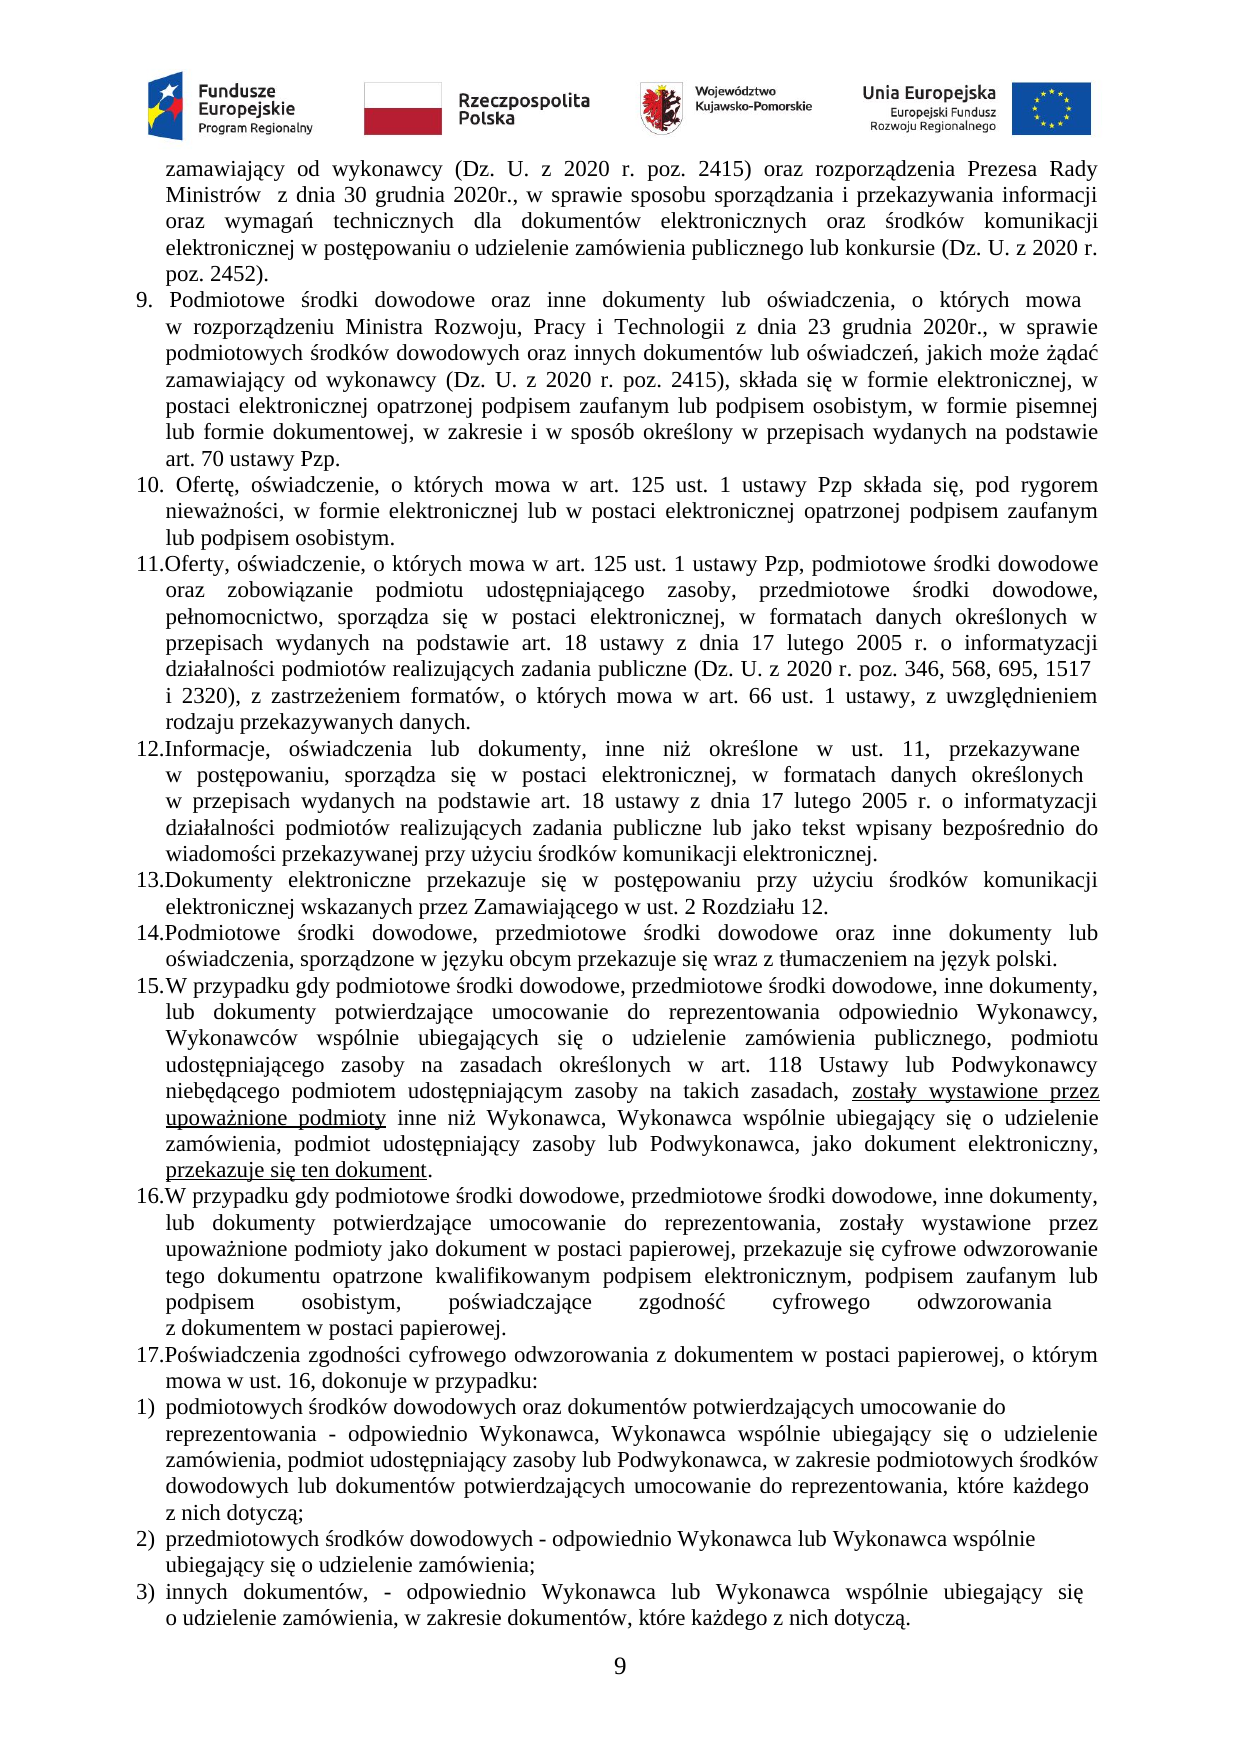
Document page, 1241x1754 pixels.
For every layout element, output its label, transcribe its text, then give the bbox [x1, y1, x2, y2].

text 13.Dokumenty elektroniczne przekazuje się w postępowaniu przy użyciu środków komunikacji elektronicznej wskazanych przez Zamawiającego w ust. 2 Rozdziału 12. [136, 866, 1099, 919]
text 14.Podmiotowe środki dowodowe, przedmiotowe środki dowodowe oraz inne dokumenty lub oświadczenia, sporządzone w języku obcym przekazuje się wraz z tłumaczeniem na język polski. [136, 919, 1099, 972]
text 12.Informacje, oświadczenia lub dokumenty, inne niż określone w ust. 11, przekazywane w postępowaniu, sporządza się w postaci elektronicznej, w formatach danych określonych w przepisach wydanych na podstawie art. 18 ustawy z dnia 17 lutego 2005 r. o informatyzacji działalności podmiotów realizujących zadania publiczne lub jako tekst wpisany bezpośrednio do wiadomości przekazywanej przy użyciu środków komunikacji elektronicznej. [136, 734, 1099, 866]
text 3) innych dokumentów, - odpowiednio Wykonawca lub Wykonawca wspólnie ubiegający się o udzielenie zamówienia, w zakresie dokumentów, które każdego z nich dotyczą. [136, 1578, 1099, 1631]
text 2) przedmiotowych środków dowodowych - odpowiednio Wykonawca lub Wykonawca wspólnie [136, 1525, 1099, 1552]
text 9. Podmiotowe środki dowodowe oraz inne dokumenty lub oświadczenia, o których mowa w rozporządzeniu Ministra Rozwoju, Pracy i Technologii z dnia 23 grudnia 2020r., w sprawie podmiotowych środków dowodowych oraz innych dokumentów lub oświadczeń, jakich może żądać zamawiający od wykonawcy (Dz. U. z 2020 r. poz. 2415), składa się w formie elektronicznej, w postaci elektronicznej opatrzonej podpisem zaufanym lub podpisem osobistym, w formie pisemnej lub formie dokumentowej, w zakresie i w sposób określony w przepisach wydanych na podstawie art. 70 ustawy Pzp. [136, 287, 1099, 471]
text ubiegający się o udzielenie zamówienia; [165, 1552, 1099, 1578]
list W przypadku gdy podmiotowe środki dowodowe, przedmiotowe środki dowodowe, inne dokumenty, lub dokumenty potwierdzające umocowanie do reprezentowania odpowiednio Wykonawcy, Wykonawców wspólnie ubiegających się o udzielenie zamówienia publicznego, podmiotu udostępniającego zasoby na zasadach określonych w art. 118 Ustawy lub Podwykonawcy niebędącego podmiotem udostępniającym zasoby na takich zasadach, zostały wystawione przez upoważnione podmioty inne niż Wykonawca, Wykonawca wspólnie ubiegający się o udzielenie zamówienia, podmiot udostępniający zasoby lub Podwykonawca, jako dokument elektroniczny, przekazuje się ten dokument. [136, 972, 1099, 1183]
text 16.W przypadku gdy podmiotowe środki dowodowe, przedmiotowe środki dowodowe, inne dokumenty, lub dokumenty potwierdzające umocowanie do reprezentowania, zostały wystawione przez upoważnione podmioty jako dokument w postaci papierowej, przekazuje się cyfrowe odwzorowanie tego dokumentu opatrzone kwalifikowanym podpisem elektronicznym, podpisem zaufanym lub podpisem osobistym, poświadczające zgodność cyfrowego odwzorowania z dokumentem w postaci papierowej. [136, 1183, 1099, 1341]
text 17.Poświadczenia zgodności cyfrowego odwzorowania z dokumentem w postaci papierowej, o którym mowa w ust. 16, dokonuje w przypadku: [136, 1341, 1099, 1393]
text 10. Ofertę, oświadczenie, o których mowa w art. 125 ust. 1 ustawy Pzp składa się, pod rygorem nieważności, w formie elektronicznej lub w postaci elektronicznej opatrzonej podpisem zaufanym lub podpisem osobistym. [136, 471, 1099, 550]
text 1) podmiotowych środków dowodowych oraz dokumentów potwierdzających umocowanie do [136, 1393, 1099, 1420]
text reprezentowania - odpowiednio Wykonawca, Wykonawca wspólnie ubiegający się o udzielenie zamówienia, podmiot udostępniający zasoby lub Podwykonawca, w zakresie podmiotowych środków dowodowych lub dokumentów potwierdzających umocowanie do reprezentowania, które każdego z nich dotyczą; [165, 1420, 1099, 1525]
text 11.Oferty, oświadczenie, o których mowa w art. 125 ust. 1 ustawy Pzp, podmiotowe środki dowodowe oraz zobowiązanie podmiotu udostępniającego zasoby, przedmiotowe środki dowodowe, pełnomocnictwo, sporządza się w postaci elektronicznej, w formatach danych określonych w przepisach wydanych na podstawie art. 18 ustawy z dnia 17 lutego 2005 r. o informatyzacji działalności podmiotów realizujących zadania publiczne (Dz. U. z 2020 r. poz. 346, 568, 695, 1517 i 2320), z zastrzeżeniem formatów, o których mowa w art. 66 ust. 1 ustawy, z uwzględnieniem rodzaju przekazywanych danych. [136, 550, 1099, 734]
picture [135, 57, 1105, 155]
